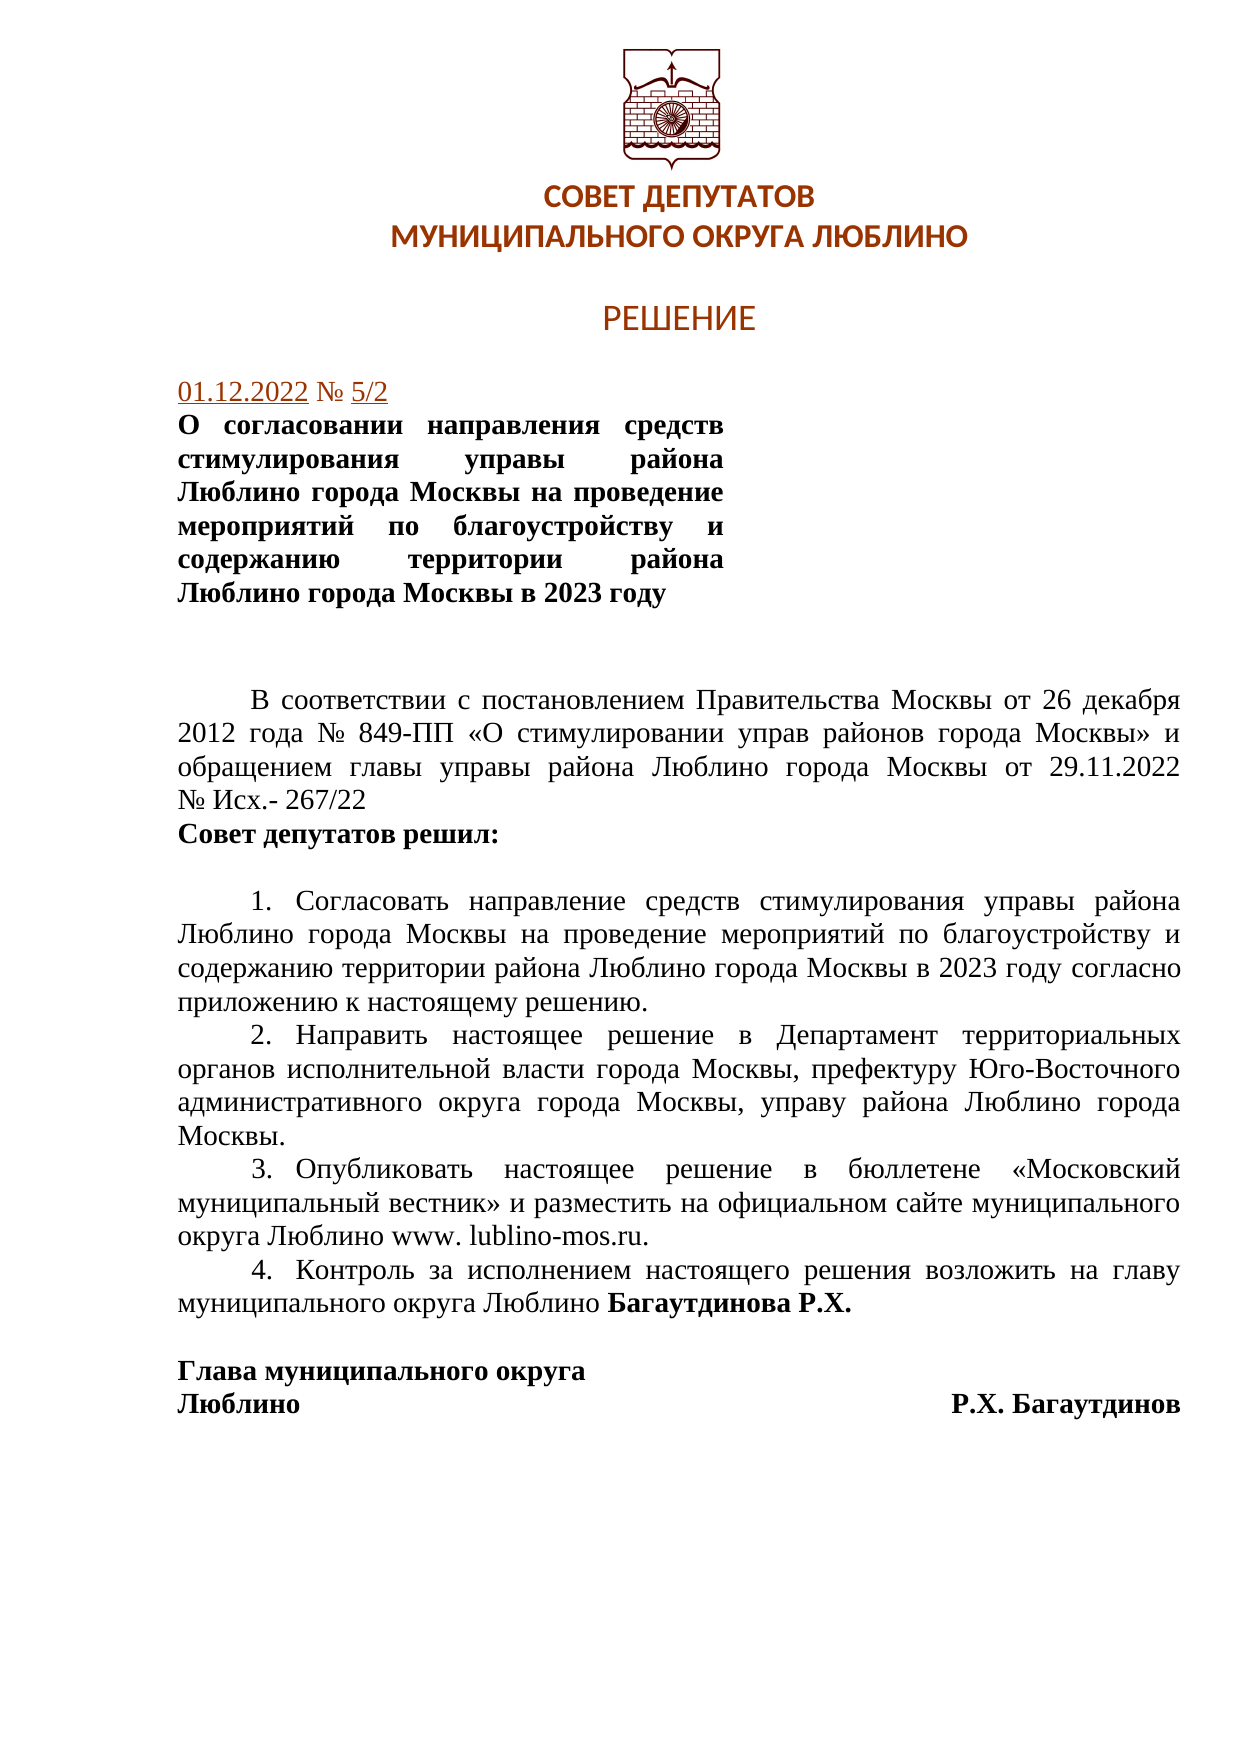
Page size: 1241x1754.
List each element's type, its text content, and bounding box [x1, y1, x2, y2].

text Совет депутатов решил: [177, 816, 1181, 849]
text 01.12.2022 № 5/2 [177, 374, 1181, 407]
text Люблино Р.Х. Багаутдинов [177, 1386, 1181, 1420]
text В соответствии с постановлением Правительства Москвы от 26 декабря 2012 года № 849-ПП «О стимулировании управ районов города Москвы» и обращением главы управы района Люблино города Москвы от 29.11.2022 № Исх.- 267/22 [177, 682, 1181, 816]
picture [619, 44, 725, 175]
text МУНИЦИПАЛЬНОГО ОКРУГА ЛЮБЛИНО [177, 215, 1181, 256]
text РЕШЕНИЕ [177, 294, 1181, 340]
text 2. Направить настоящее решение в Департамент территориальных органов исполнительной власти города Москвы, префектуру Юго-Восточного административного округа города Москвы, управу района Люблино города Москвы. [177, 1017, 1181, 1151]
table_header О согласовании направления средств стимулирования управы района Люблино города Москвы на проведение мероприятий по благоустройству и содержанию территории района Люблино города Москвы в 2023 году [177, 407, 735, 615]
text 4. Контроль за исполнением настоящего решения возложить на главу муниципального округа Люблино Багаутдинова Р.Х. [177, 1252, 1181, 1319]
text СОВЕТ ДЕПУТАТОВ [177, 174, 1181, 215]
text 1. Согласовать направление средств стимулирования управы района Люблино города Москвы на проведение мероприятий по благоустройству и содержанию территории района Люблино города Москвы в 2023 году согласно приложению к настоящему решению. [177, 883, 1181, 1017]
text 3. Опубликовать настоящее решение в бюллетене «Московский муниципальный вестник» и разместить на официальном сайте муниципального округа Люблино www. lublino-mos.ru. [177, 1151, 1181, 1252]
text Глава муниципального округа [177, 1353, 1181, 1386]
